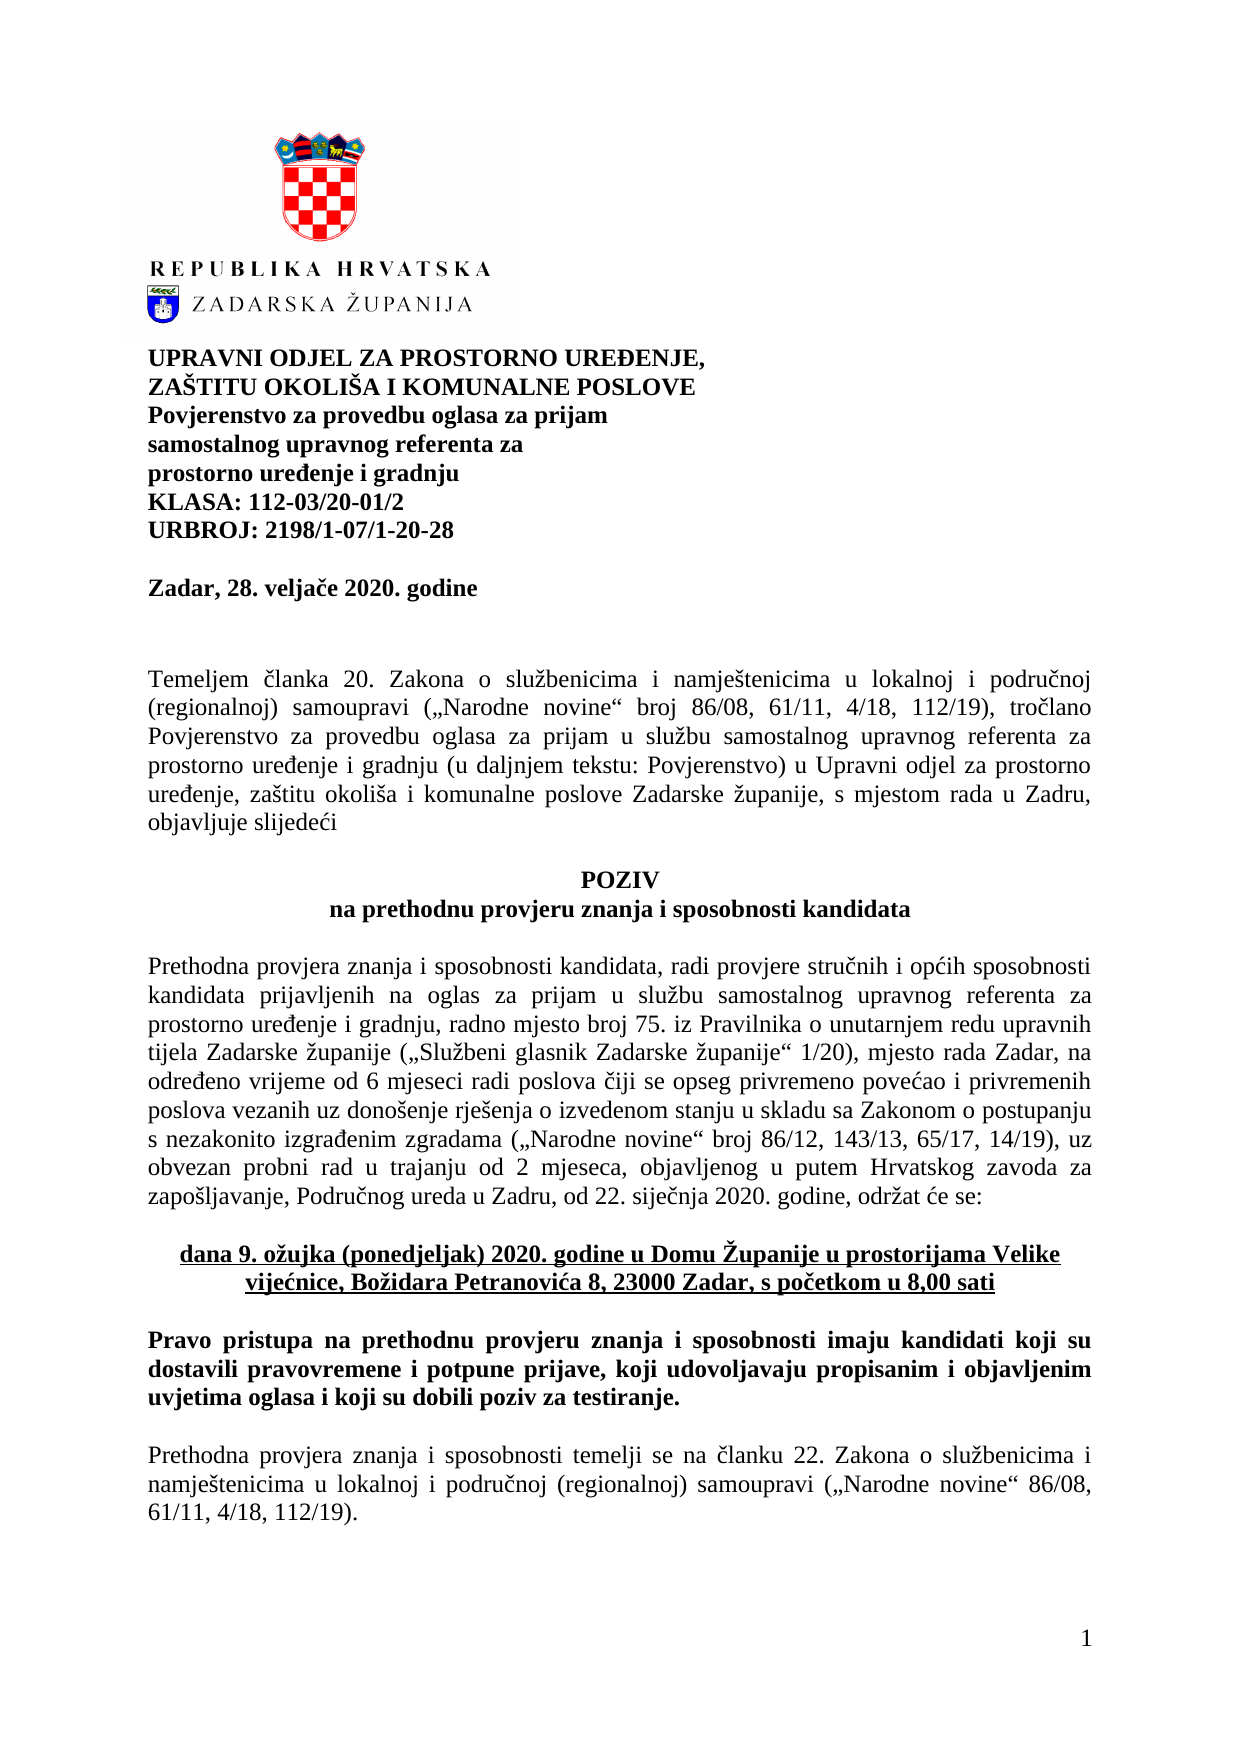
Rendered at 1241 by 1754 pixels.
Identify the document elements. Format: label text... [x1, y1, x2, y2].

text dana 9. ožujka (ponedjeljak) 2020. godine u Domu Županije u prostorijama Velike vijećnice, Božidara Petranovića 8, 23000 Zadar, s početkom u 8,00 sati [148, 1239, 1093, 1296]
text Prethodna provjera znanja i sposobnosti kandidata, radi provjere stručnih i općih sposobnosti kandidata prijavljenih na oglas za prijam u službu samostalnog upravnog referenta za prostorno uređenje i gradnju, radno mjesto broj 75. iz Pravilnika o unutarnjem redu upravnih tijela Zadarske županije („Službeni glasnik Zadarske županije“ 1/20), mjesto rada Zadar, na određeno vrijeme od 6 mjeseci radi poslova čiji se opseg privremeno povećao i privremenih poslova vezanih uz donošenje rješenja o izvedenom stanju u skladu sa Zakonom o postupanju s nezakonito izgrađenim zgradama („Narodne novine“ broj 86/12, 143/13, 65/17, 14/19), uz obvezan probni rad u trajanju od 2 mjeseca, objavljenog u putem Hrvatskog zavoda za zapošljavanje, Područnog ureda u Zadru, od 22. siječnja 2020. godine, održat će se: [148, 951, 1093, 1210]
text KLASA: 112-03/20-01/2 [148, 487, 1093, 516]
text prostorno uređenje i gradnju [148, 458, 1093, 487]
text UPRAVNI ODJEL ZA PROSTORNO UREĐENJE, [148, 343, 1093, 372]
text POZIV [148, 865, 1093, 894]
text Povjerenstvo za provedbu oglasa za prijam [148, 401, 1093, 429]
text Prethodna provjera znanja i sposobnosti temelji se na članku 22. Zakona o službenicima i namještenicima u lokalnoj i područnoj (regionalnoj) samoupravi („Narodne novine“ 86/08, 61/11, 4/18, 112/19). [148, 1440, 1093, 1526]
text na prethodnu provjeru znanja i sposobnosti kandidata [148, 894, 1093, 922]
text Pravo pristupa na prethodnu provjeru znanja i sposobnosti imaju kandidati koji su dostavili pravovremene i potpune prijave, koji udovoljavaju propisanim i objavljenim uvjetima oglasa i koji su dobili poziv za testiranje. [148, 1325, 1093, 1411]
text Zadar, 28. veljače 2020. godine [148, 573, 1093, 602]
text URBROJ: 2198/1-07/1-20-28 [148, 516, 1093, 544]
text Temeljem članka 20. Zakona o službenicima i namještenicima u lokalnoj i područnoj (regionalnoj) samoupravi („Narodne novine“ broj 86/08, 61/11, 4/18, 112/19), tročlano Povjerenstvo za provedbu oglasa za prijam u službu samostalnog upravnog referenta za prostorno uređenje i gradnju (u daljnjem tekstu: Povjerenstvo) u Upravni odjel za prostorno uređenje, zaštitu okoliša i komunalne poslove Zadarske županije, s mjestom rada u Zadru, objavljuje slijedeći [148, 664, 1093, 836]
text ZAŠTITU OKOLIŠA I KOMUNALNE POSLOVE [148, 372, 1093, 401]
text samostalnog upravnog referenta za [148, 429, 1093, 458]
